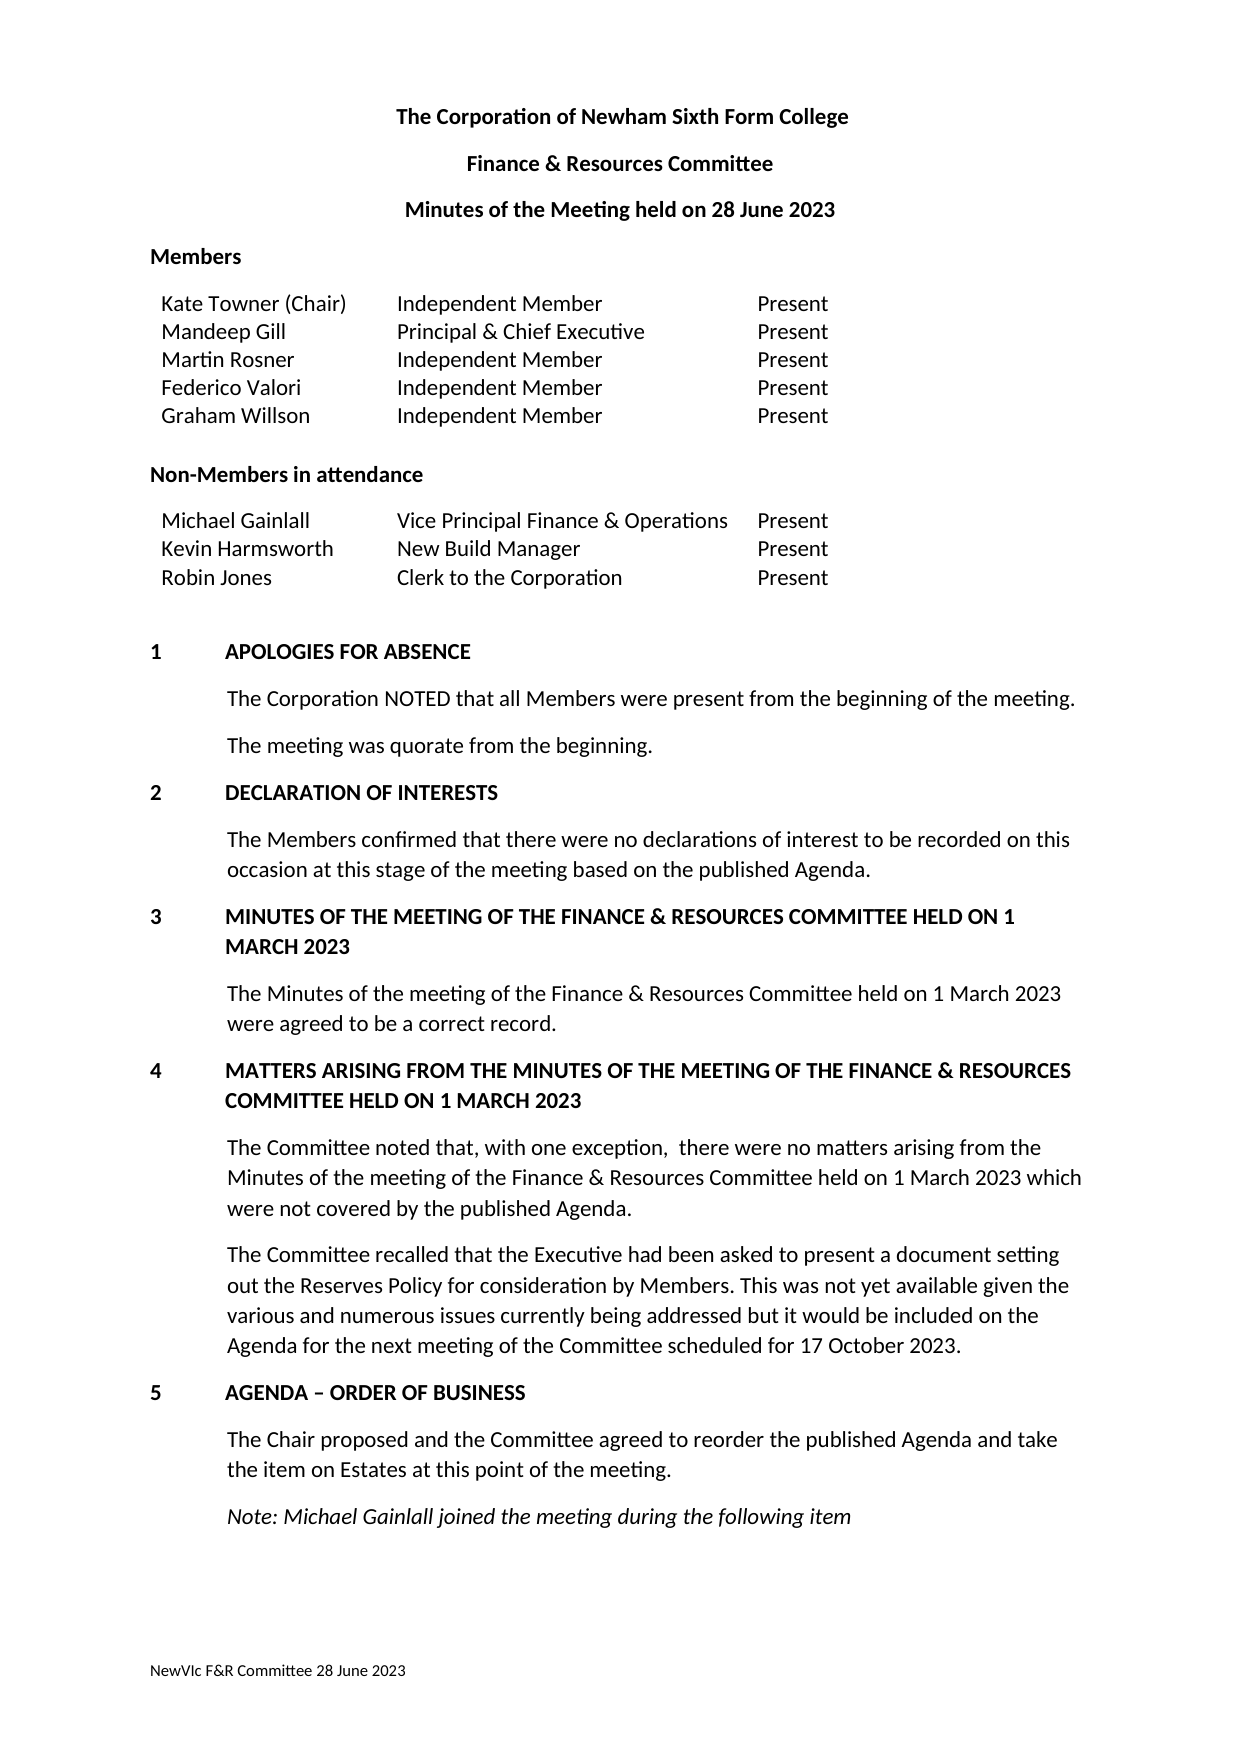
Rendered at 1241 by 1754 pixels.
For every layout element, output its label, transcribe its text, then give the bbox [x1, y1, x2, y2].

text Members [150, 242, 1090, 271]
table_cell Present [746, 401, 1100, 429]
table_cell Independent Member [386, 401, 746, 429]
table_cell Present [746, 563, 1100, 591]
table_cell Present [746, 374, 1100, 401]
table_cell Federico Valori [150, 374, 386, 401]
table_cell Independent Member [386, 345, 746, 373]
table_cell Graham Willson [150, 401, 386, 429]
table_cell Present [746, 318, 1100, 345]
table_cell Martin Rosner [150, 345, 386, 373]
table_cell Principal & Chief Executive [386, 318, 746, 345]
table_cell Robin Jones [150, 563, 386, 591]
table_cell Kevin Harmsworth [150, 535, 386, 563]
text The Corporation of Newham Sixth Form College [150, 102, 1090, 130]
text The Corporation NOTED that all Members were present from the beginning of the meeting. [227, 684, 1090, 712]
table_cell Present [746, 345, 1100, 373]
text The Chair proposed and the Committee agreed to reorder the published Agenda and take the item on Estates at this point of the meeting. [227, 1425, 1090, 1483]
table_header Independent Member [386, 289, 746, 317]
text 3 MINUTES OF THE MEETING OF THE FINANCE & RESOURCES COMMITTEE HELD ON 1 MARCH 2023 [150, 902, 1090, 960]
text The Committee noted that, with one exception, there were no matters arising from the Minutes of the meeting of the Finance & Resources Committee held on 1 March 2023 which were not covered by the published Agenda. [227, 1133, 1090, 1222]
text 4 MATTERS ARISING FROM THE MINUTES OF THE MEETING OF THE FINANCE & RESOURCES COMMITTEE HELD ON 1 MARCH 2023 [150, 1056, 1090, 1114]
text 5 AGENDA – ORDER OF BUSINESS [150, 1378, 1090, 1406]
text Note: Michael Gainlall joined the meeting during the following item [227, 1502, 1090, 1530]
table_header Vice Principal Finance & Operations [386, 507, 746, 534]
table_cell Clerk to the Corporation [386, 563, 746, 591]
text Minutes of the Meeting held on 28 June 2023 [150, 196, 1090, 224]
text The Minutes of the meeting of the Finance & Resources Committee held on 1 March 2023 were agreed to be a correct record. [227, 979, 1090, 1037]
table_cell Independent Member [386, 374, 746, 401]
text The Members confirmed that there were no declarations of interest to be recorded on this occasion at this stage of the meeting based on the published Agenda. [227, 825, 1090, 883]
text 1 APOLOGIES FOR ABSENCE [150, 637, 1090, 666]
text 2 DECLARATION OF INTERESTS [150, 778, 1090, 806]
table_header Present [746, 507, 1100, 534]
table_header Kate Towner (Chair) [150, 289, 386, 317]
table_cell Mandeep Gill [150, 318, 386, 345]
text The Committee recalled that the Executive had been asked to present a document setting out the Reserves Policy for consideration by Members. This was not yet available given the various and numerous issues currently being addressed but it would be included on the Agenda for the next meeting of the Committee scheduled for 17 October 2023. [227, 1241, 1090, 1359]
table_header Michael Gainlall [150, 507, 386, 534]
table_cell Present [746, 535, 1100, 563]
text Non-Members in attendance [150, 460, 1090, 488]
text Finance & Resources Committee [150, 149, 1090, 177]
text The meeting was quorate from the beginning. [227, 731, 1090, 759]
table_cell New Build Manager [386, 535, 746, 563]
table_header Present [746, 289, 1100, 317]
